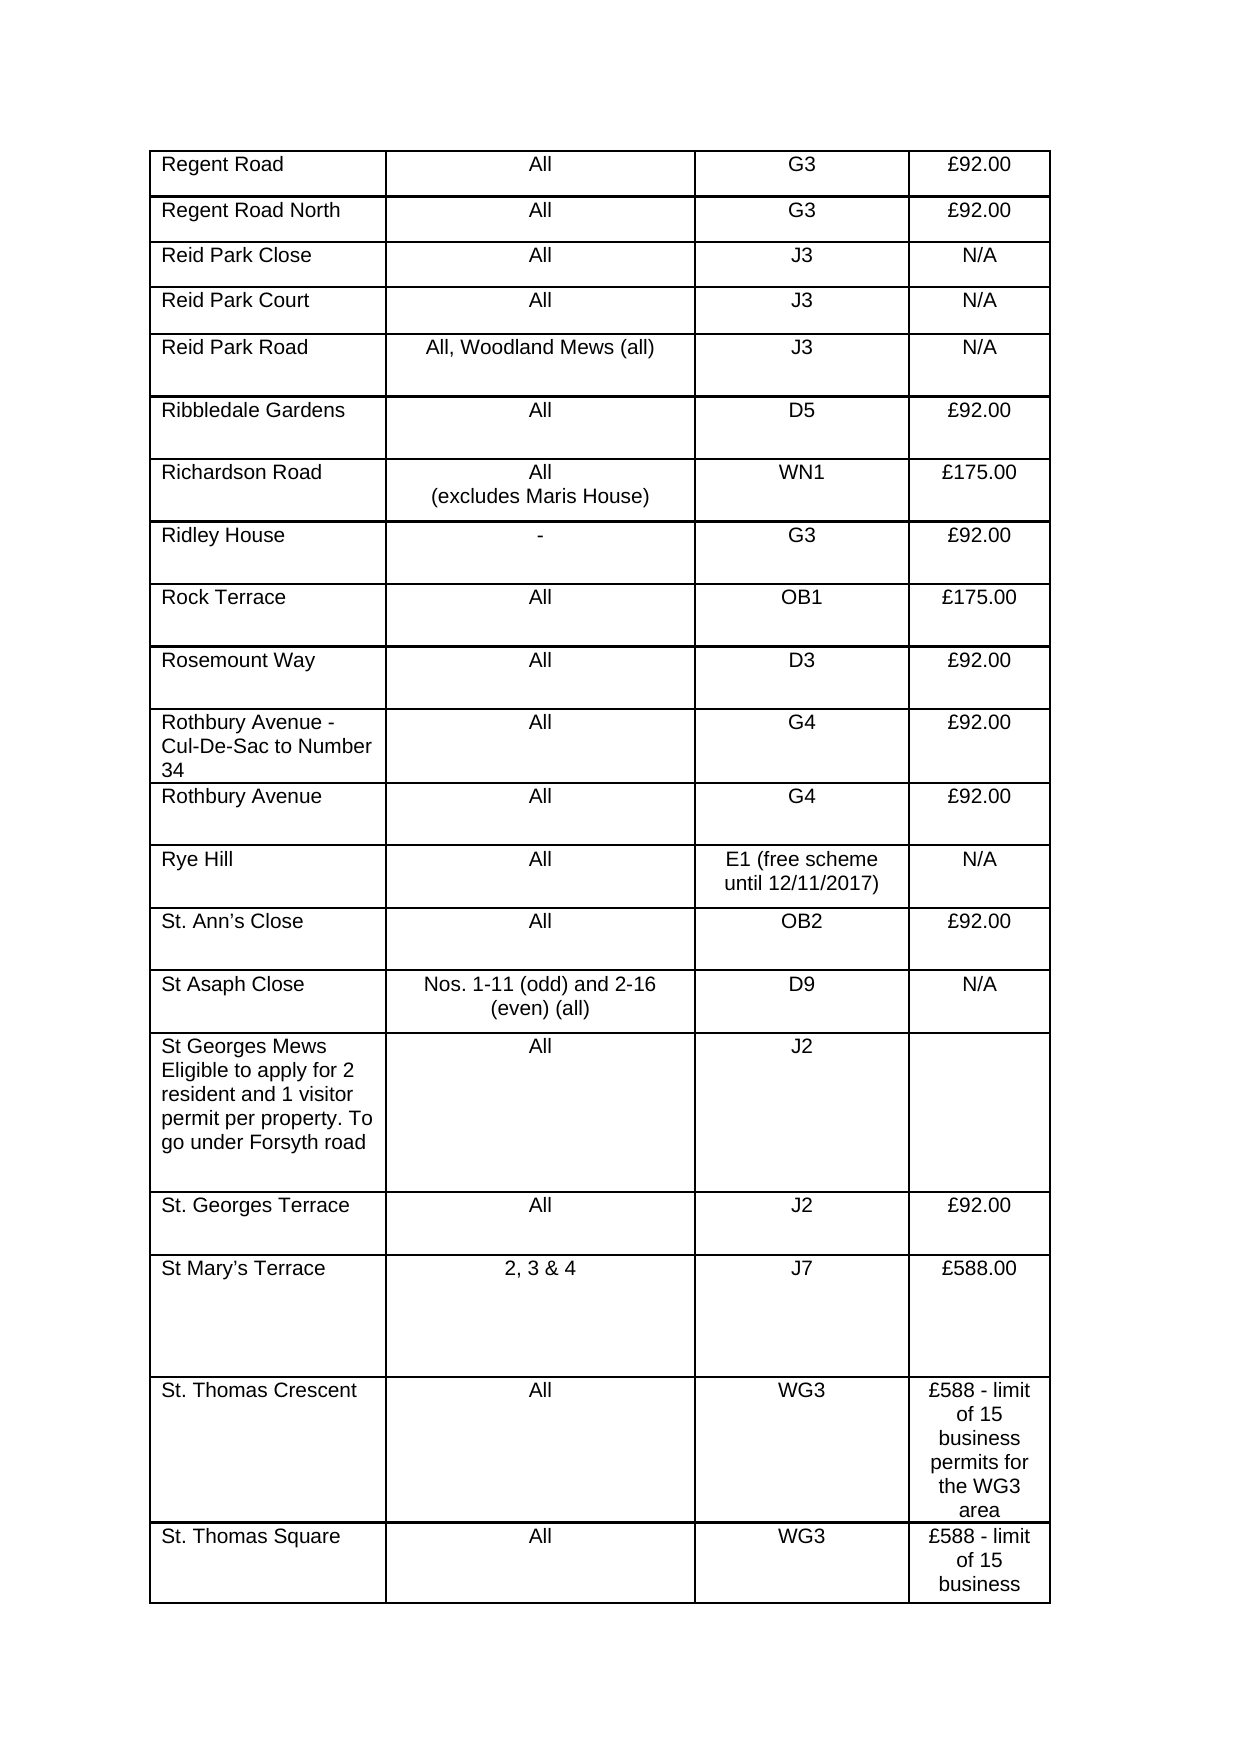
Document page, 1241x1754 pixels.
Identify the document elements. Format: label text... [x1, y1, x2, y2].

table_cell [910, 1524, 1049, 1602]
table_cell £92.00 [910, 198, 1049, 241]
table_cell E1 (free scheme until 12/11/2017) [696, 846, 908, 907]
table_cell All [387, 1524, 694, 1602]
table_cell £588.00 [910, 1256, 1049, 1376]
table_cell All [387, 152, 694, 195]
table_cell £92.00 [910, 710, 1049, 782]
table_cell Rothbury Avenue [151, 784, 385, 844]
table_cell OB1 [696, 585, 908, 645]
table_cell G3 [696, 198, 908, 241]
table_cell St. Georges Terrace [151, 1193, 385, 1254]
table_cell All [387, 398, 694, 458]
table_cell All [387, 1378, 694, 1521]
table_cell N/A [910, 288, 1049, 333]
table_cell St. Thomas Crescent [151, 1378, 385, 1521]
table_cell WG3 [696, 1524, 908, 1602]
table_cell £92.00 [910, 784, 1049, 844]
table_cell All (excludes Maris House) [387, 460, 694, 520]
table_cell D9 [696, 971, 908, 1032]
table_cell 2, 3 & 4 [387, 1256, 694, 1376]
table_cell J3 [696, 288, 908, 333]
table_cell Reid Park Road [151, 335, 385, 395]
table_cell £92.00 [910, 1193, 1049, 1254]
table_cell J2 [696, 1034, 908, 1191]
table_cell All [387, 710, 694, 782]
table_cell N/A [910, 971, 1049, 1032]
table_cell All [387, 1193, 694, 1254]
table_cell D5 [696, 398, 908, 458]
table_cell WN1 [696, 460, 908, 520]
table_cell St Mary’s Terrace [151, 1256, 385, 1376]
table_cell Richardson Road [151, 460, 385, 520]
table_cell Rock Terrace [151, 585, 385, 645]
table_cell £175.00 [910, 585, 1049, 645]
table_cell J2 [696, 1193, 908, 1254]
table_cell J7 [696, 1256, 908, 1376]
table_cell St. Thomas Square [151, 1524, 385, 1602]
table_cell £92.00 [910, 152, 1049, 195]
table_cell Regent Road North [151, 198, 385, 241]
table_cell OB2 [696, 909, 908, 969]
table_cell J3 [696, 243, 908, 286]
table_cell All [387, 288, 694, 333]
table_cell - [387, 523, 694, 583]
table_cell All [387, 198, 694, 241]
table_cell St. Ann’s Close [151, 909, 385, 969]
table_cell All [387, 243, 694, 286]
table_cell All [387, 784, 694, 844]
table_cell Ridley House [151, 523, 385, 583]
table_cell All [387, 585, 694, 645]
table_cell St Asaph Close [151, 971, 385, 1032]
table_cell Regent Road [151, 152, 385, 195]
table_cell WG3 [696, 1378, 908, 1521]
table_cell £92.00 [910, 523, 1049, 583]
table_cell All [387, 846, 694, 907]
table_cell All [387, 909, 694, 969]
table_cell All, Woodland Mews (all) [387, 335, 694, 395]
table_cell J3 [696, 335, 908, 395]
table_cell St Georges Mews Eligible to apply for 2 resident and 1 visitor permit per property. To go under Forsyth road [151, 1034, 385, 1191]
table_cell All [387, 648, 694, 708]
table_cell £175.00 [910, 460, 1049, 520]
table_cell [910, 1378, 1049, 1521]
table_cell G4 [696, 784, 908, 844]
table_cell Reid Park Close [151, 243, 385, 286]
table_cell N/A [910, 243, 1049, 286]
table_cell All [387, 1034, 694, 1191]
table_cell Reid Park Court [151, 288, 385, 333]
table_cell £92.00 [910, 648, 1049, 708]
table_cell £92.00 [910, 909, 1049, 969]
table_cell Rosemount Way [151, 648, 385, 708]
table_cell G3 [696, 152, 908, 195]
table_cell G3 [696, 523, 908, 583]
table_cell G4 [696, 710, 908, 782]
table_cell Ribbledale Gardens [151, 398, 385, 458]
table_cell N/A [910, 335, 1049, 395]
table_cell £92.00 [910, 398, 1049, 458]
table_cell N/A [910, 846, 1049, 907]
table_cell D3 [696, 648, 908, 708]
table_cell Rothbury Avenue - Cul-De-Sac to Number 34 [151, 710, 385, 782]
table_cell Nos. 1-11 (odd) and 2-16 (even) (all) [387, 971, 694, 1032]
table_cell Rye Hill [151, 846, 385, 907]
table_cell [910, 1034, 1049, 1191]
